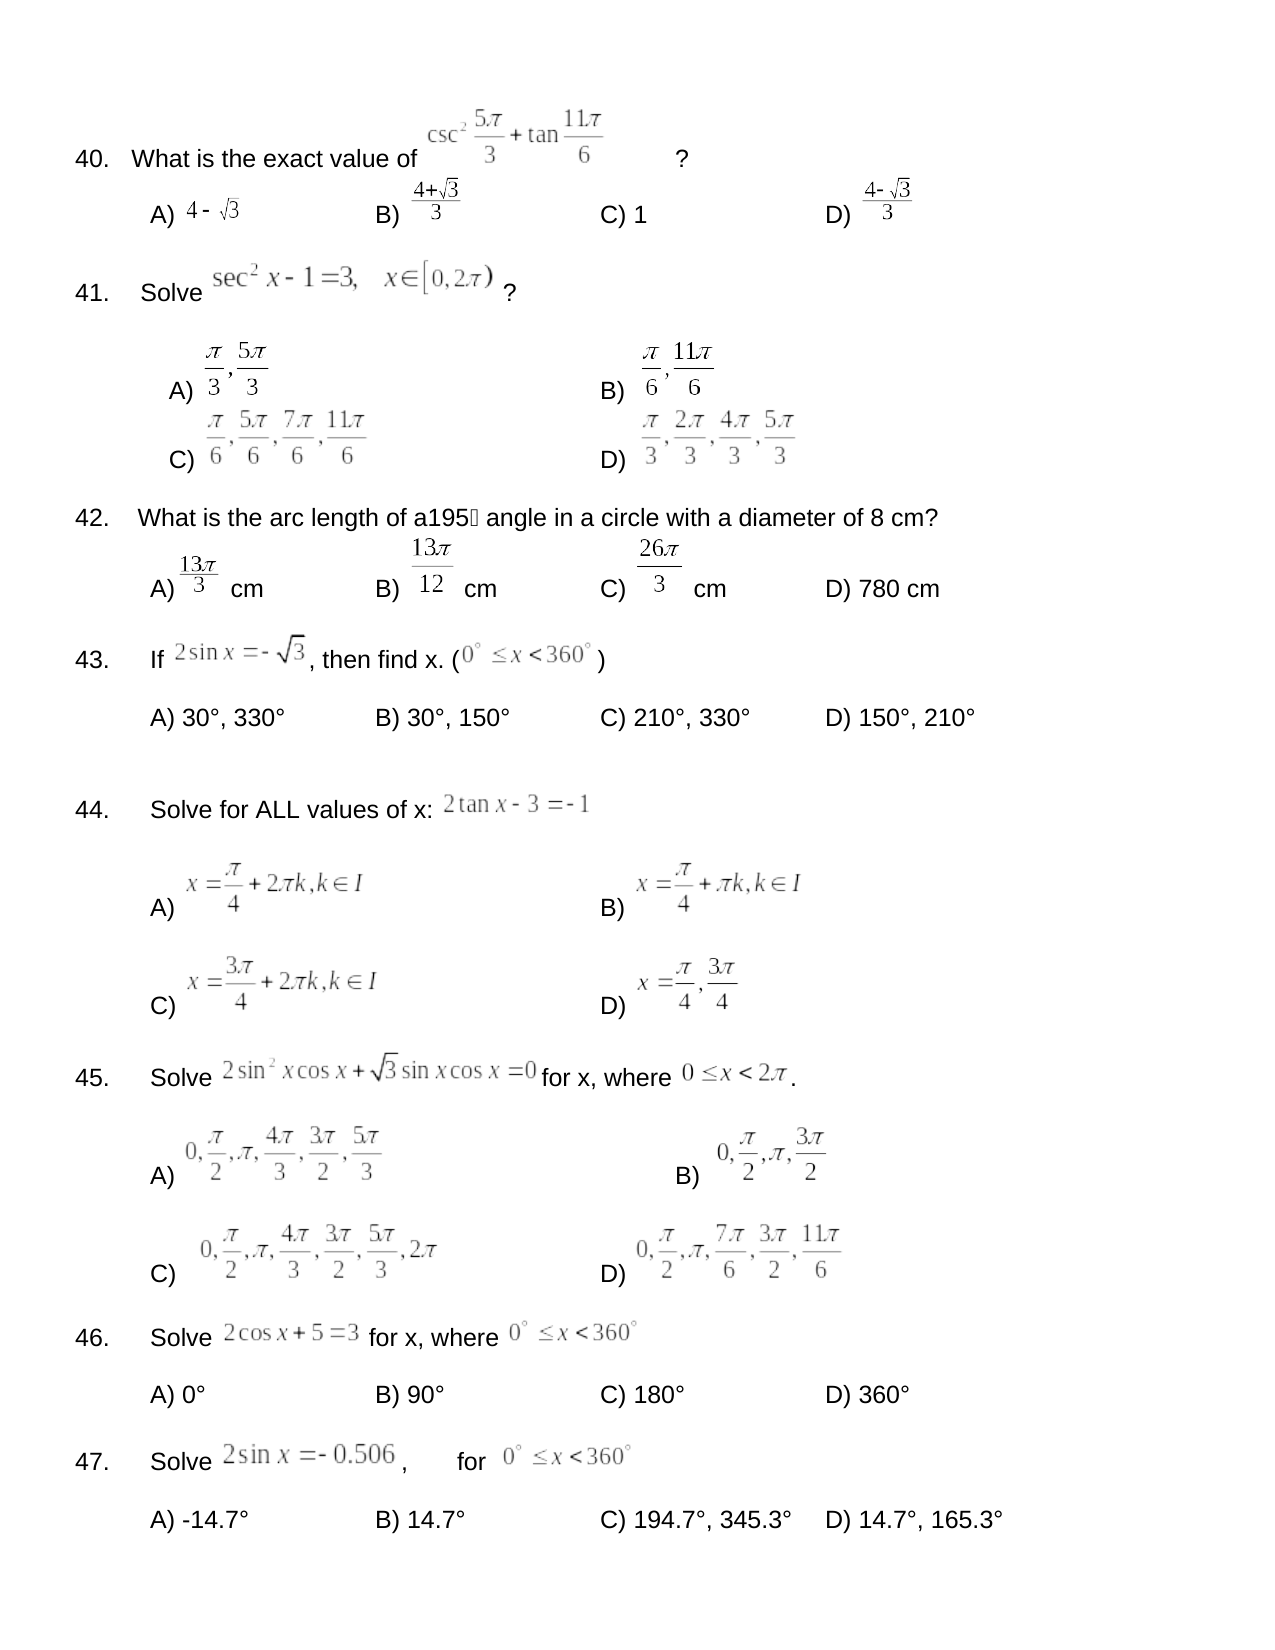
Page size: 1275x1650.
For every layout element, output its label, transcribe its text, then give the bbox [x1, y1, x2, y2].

text 42. What is the arc length of a195 angle in a circle with a diameter of 8 cm? [75, 502, 1200, 531]
text 44. Solve for ALL values of x: [75, 789, 1252, 824]
text 47. Solve , for [75, 1438, 1252, 1476]
text A) B) [75, 1120, 1252, 1190]
text C) D) [75, 951, 1252, 1020]
text A) -14.7° B) 14.7° C) 194.7°, 345.3° D) 14.7°, 165.3° [75, 1505, 1200, 1533]
text 41. Solve ? [75, 257, 1200, 306]
text 43. If , then find x. () [75, 631, 1252, 674]
text A) cm B) cm C) cm D) 780 cm [75, 531, 1200, 602]
text 40. What is the exact value of ? [75, 104, 1252, 173]
text A) B) C) 1 D) [75, 173, 1200, 228]
text A) 30°, 330° B) 30°, 150° C) 210°, 330° D) 150°, 210° [75, 703, 1200, 731]
text C) D) [75, 1218, 1252, 1288]
text C) D) [75, 404, 1200, 474]
text A) B) [75, 335, 1200, 404]
text 46. Solve for x, where [75, 1317, 1252, 1352]
text A) B) [75, 853, 1252, 922]
text 45. Solve for x, where . [75, 1049, 1252, 1092]
text A) 0° B) 90° C) 180° D) 360° [75, 1380, 1252, 1409]
